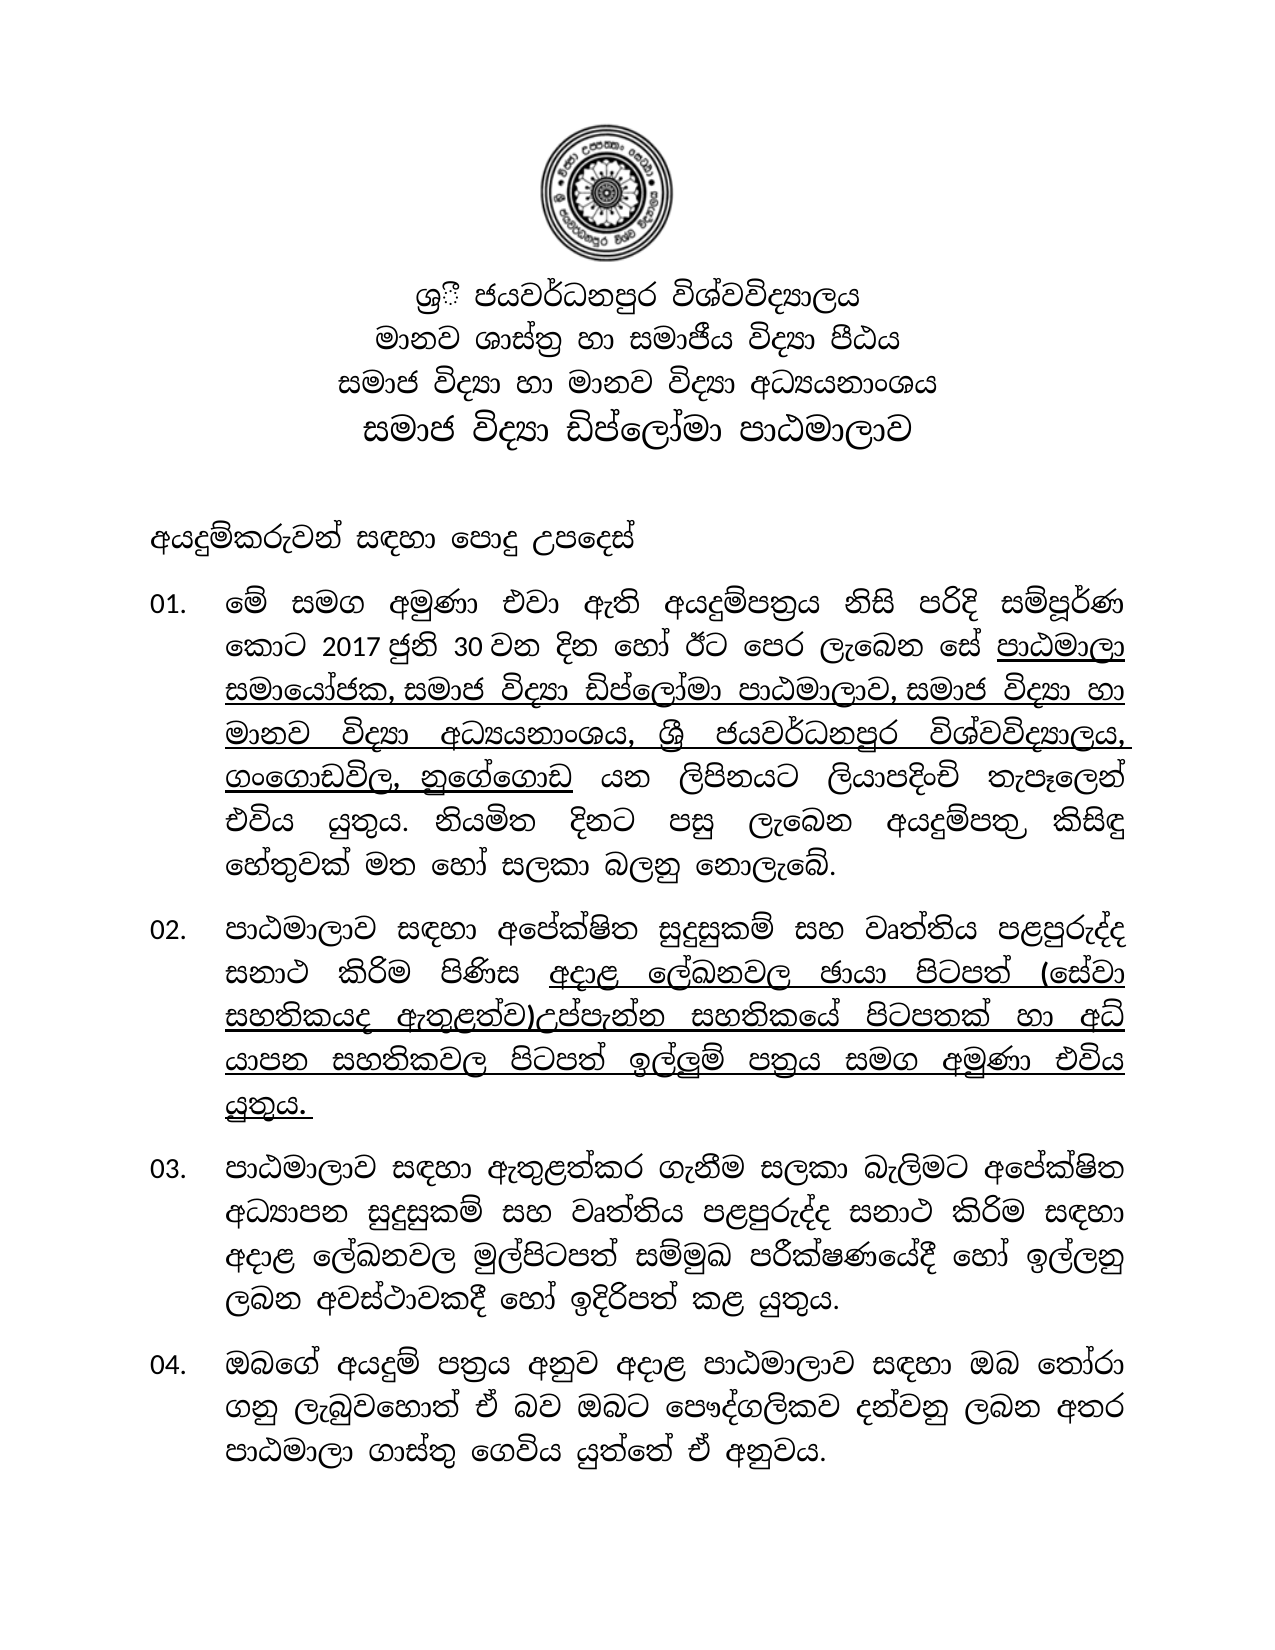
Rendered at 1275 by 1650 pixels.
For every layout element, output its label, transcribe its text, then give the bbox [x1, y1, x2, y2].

text අයදුම්කරුවන් සඳහා පොදු උපදෙස් [150, 520, 1125, 558]
text 02. පාඨමාලාව සඳහා අපේක්ෂිත සුදුසුකම් සහ වෘත්තිය පළපුරුද්ද සනාථ කිරිම පිණිස අදාළ ලේඛනවල ඡායා පිටපත් (සේවා සහතිකයද ඇතුළත්ව)උප්පැන්න සහතිකයේ පිටපතක් හා අධ්‍යාපන සහතිකවල පිටපත් ඉල්ලුම් පත්‍රය සමග අමුණා එවිය යුතුය. [150, 911, 1125, 1123]
text 01. මේ සමග අමුණා එවා ඇති අයදුම්පත්‍රය නිසි පරිදි සම්පූර්ණ කොට 2017 ජුනි 30 වන දින හෝ ඊට පෙර ලැබෙන සේ පාඨමාලා සමායෝජක, සමාජ විද්‍යා ඩිප්ලෝමා පාඨමාලාව, සමාජ විද්‍යා හා මානව විද්‍යා අධ්‍යයනාංශය, ශ්‍රී ජයවර්ධනපුර විශ්වවිද්‍යාලය, ගංගොඩවිල, නුගේගොඩ යන ලිපිනයට ලියාපදිංචි තැපෑලෙන් එවිය යුතුය. නියමිත දිනට පසු ලැබෙන අයදුම්පත්‍ර කිසිඳු හේතුවක් මත හෝ සලකා බලනු නොලැබේ. [150, 584, 1125, 884]
text 04. ඔබගේ අයදුම් පත්‍රය අනුව අදාළ පාඨමාලාව සඳහා ඔබ තෝරා ගනු ලැබුවහොත් ඒ බව ඔබට පෞද්ගලිකව දන්වනු ලබන අතර පාඨමාලා ගාස්තු ගෙවිය යුත්තේ ඒ අනුවය. [150, 1345, 1125, 1470]
text මානව ශාස්ත්‍ර හා සමාජීය විද්‍යා පීඨය [150, 321, 1125, 359]
text ශ්‍රී ජයවර්ධනපුර විශ්වවිද්‍යාලය [150, 277, 1125, 315]
text 03. පාඨමාලාව සඳහා ඇතුළත්කර ගැනීම සලකා බැලිමට අපේක්ෂිත අධ්‍යාපන සුදුසුකම් සහ වෘත්තිය පළපුරුද්ද සනාථ කිරිම සඳහා අදාළ ලේඛනවල මුල්පිටපත් සම්මුඛ පරීක්ෂණයේදී හෝ ඉල්ලනු ලබන අවස්ථාවකදී හෝ ඉදිරිපත් කළ යුතුය. [150, 1149, 1125, 1318]
picture [532, 117, 685, 275]
text සමාජ විද්‍යා හා මානව විද්‍යා අධ්‍යයනාංශය [150, 364, 1125, 402]
text සමාජ විද්‍යා ඩිප්ලෝමා පාඨමාලාව [150, 408, 1125, 451]
